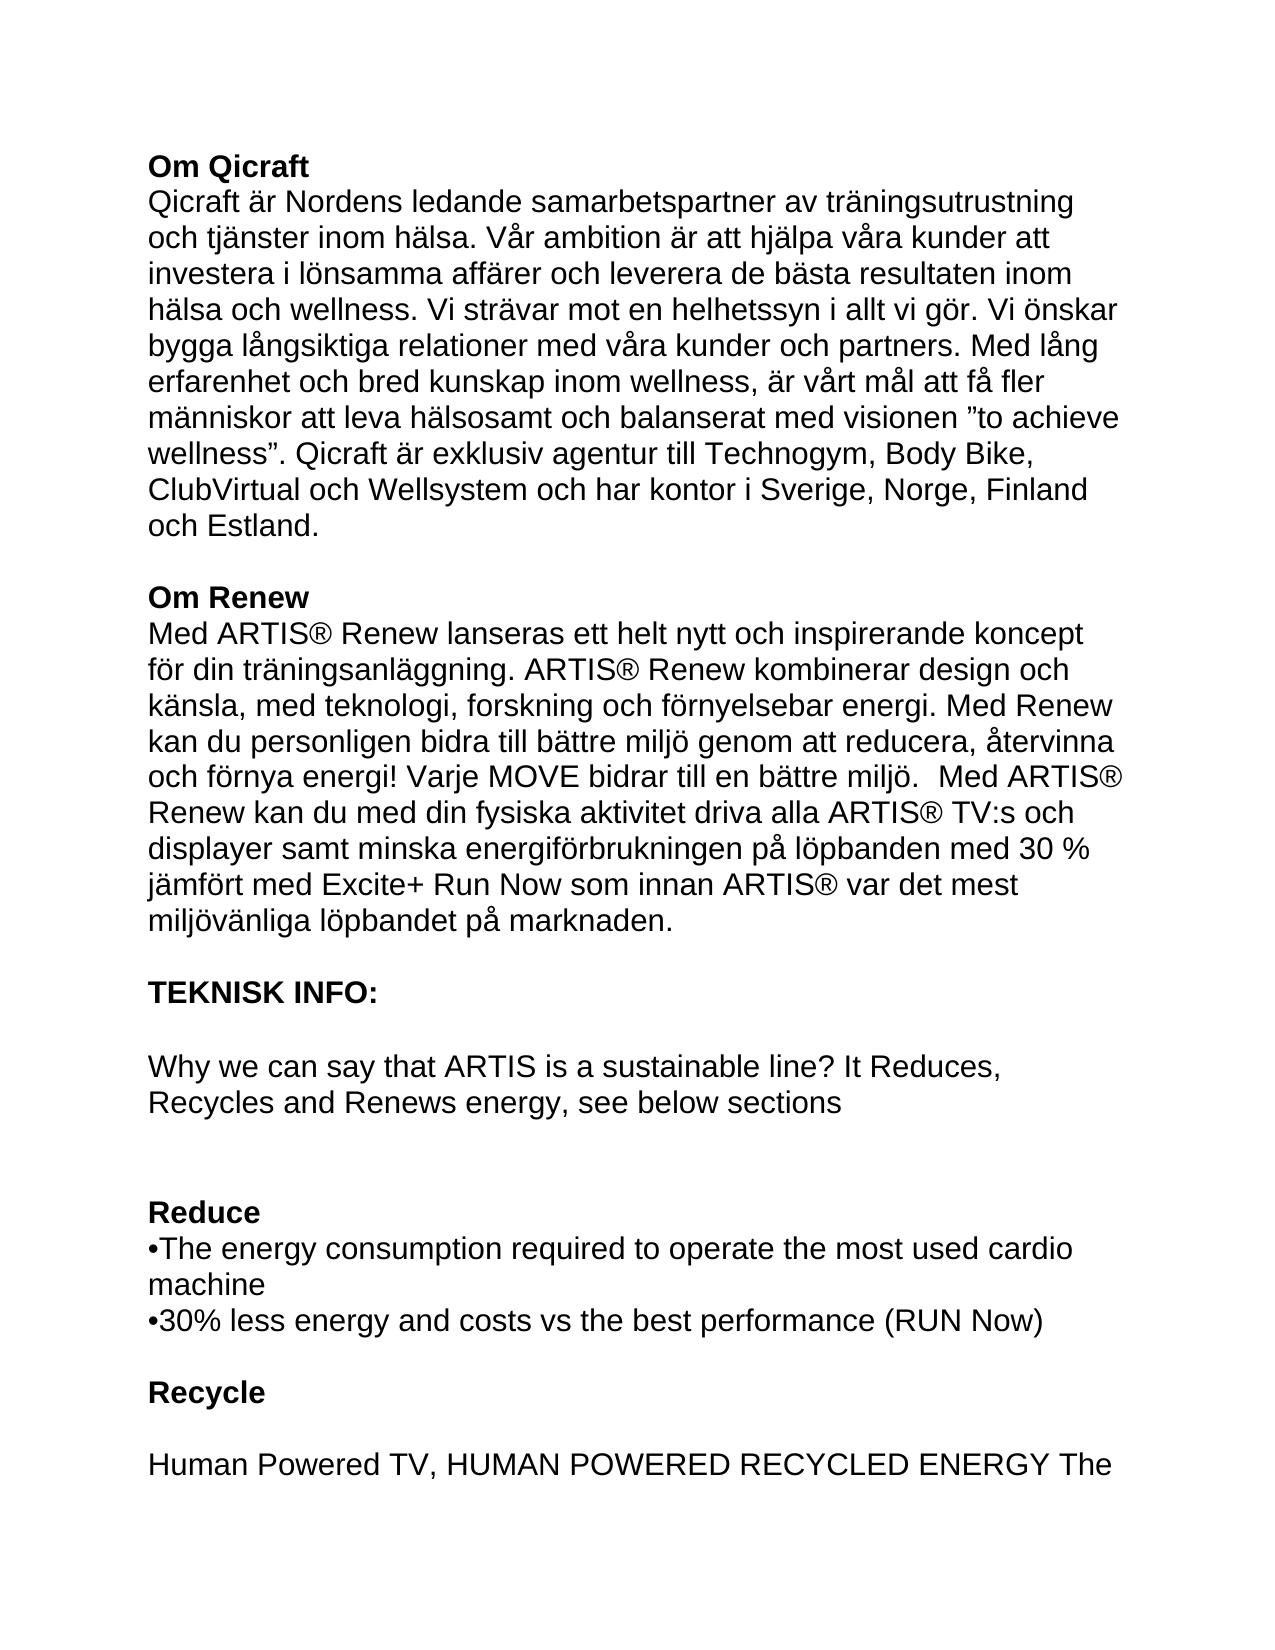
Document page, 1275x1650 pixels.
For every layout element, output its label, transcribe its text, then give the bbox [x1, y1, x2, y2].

text Om Qicraft [148, 148, 1127, 183]
text TEKNISK INFO: [148, 974, 1127, 1010]
text Why we can say that ARTIS is a sustainable line? It Reduces, Recycles and Renews energy, see below sections [148, 1048, 1127, 1120]
text Recycle [148, 1374, 1127, 1410]
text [148, 1446, 1127, 1482]
text Qicraft är Nordens ledande samarbetspartner av träningsutrustning och tjänster inom hälsa. Vår ambition är att hjälpa våra kunder att investera i lönsamma affärer och leverera de bästa resultaten inom hälsa och wellness. Vi strävar mot en helhetssyn i allt vi gör. Vi önskar bygga långsiktiga relationer med våra kunder och partners. Med lång erfarenhet och bred kunskap inom wellness, är vårt mål att få fler människor att leva hälsosamt och balanserat med visionen ”to achieve wellness”. Qicraft är exklusiv agentur till Technogym, Body Bike, ClubVirtual och Wellsystem och har kontor i Sverige, Norge, Finland och Estland. [148, 183, 1127, 543]
text Om Renew [148, 579, 1127, 615]
text •30% less energy and costs vs the best performance (RUN Now) [148, 1302, 1127, 1338]
text Med ARTIS® Renew lanseras ett helt nytt och inspirerande koncept för din träningsanläggning. ARTIS® Renew kombinerar design och känsla, med teknologi, forskning och förnyelsebar energi. Med Renew kan du personligen bidra till bättre miljö genom att reducera, återvinna och förnya energi! Varje MOVE bidrar till en bättre miljö. Med ARTIS® Renew kan du med din fysiska aktivitet driva alla ARTIS® TV:s och displayer samt minska energiförbrukningen på löpbanden med 30 % jämfört med Excite+ Run Now som innan ARTIS® var det mest miljövänliga löpbandet på marknaden. [148, 615, 1127, 938]
text Reduce [148, 1194, 1127, 1230]
text •The energy consumption required to operate the most used cardio machine [148, 1230, 1127, 1302]
